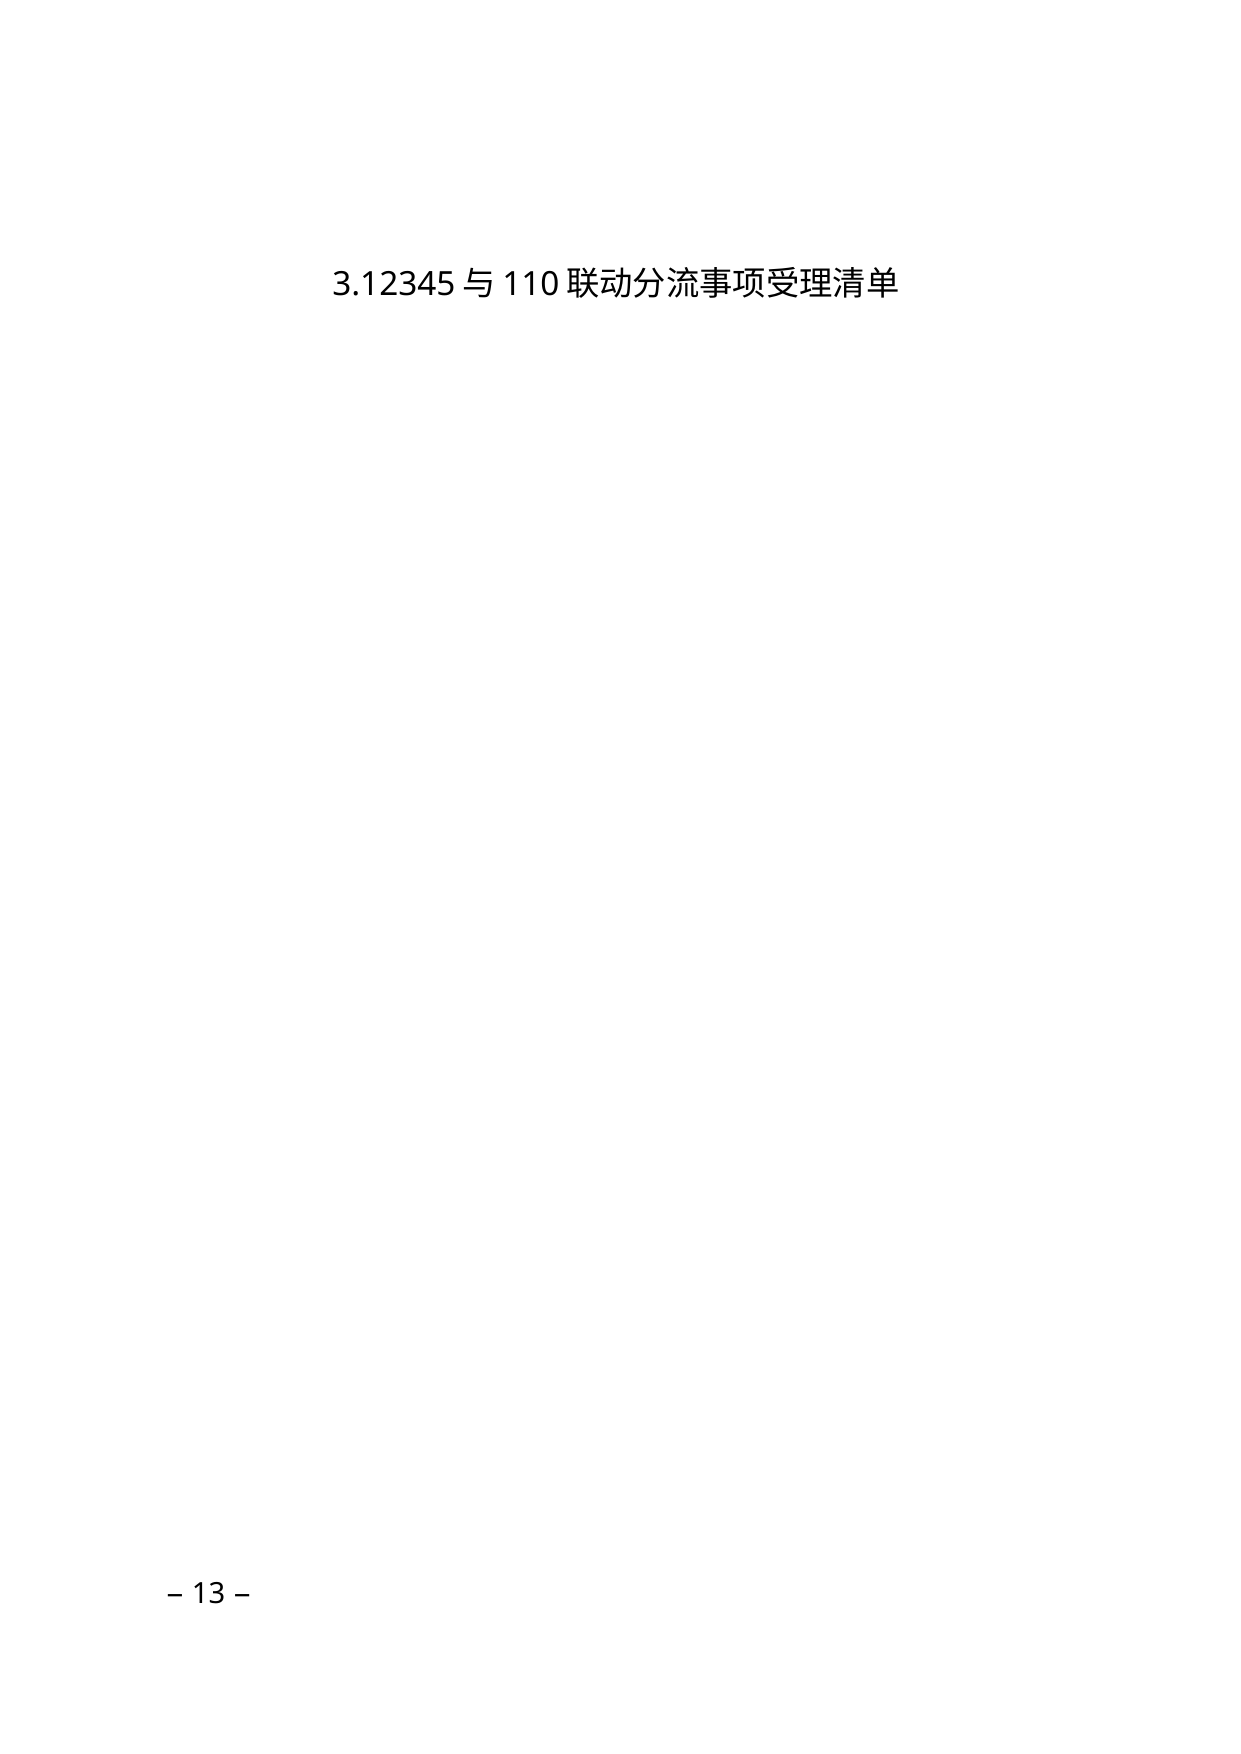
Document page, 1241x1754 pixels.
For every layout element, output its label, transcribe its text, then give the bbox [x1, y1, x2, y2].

text 3.12345与110联动分流事项受理清单 [165, 245, 1087, 308]
